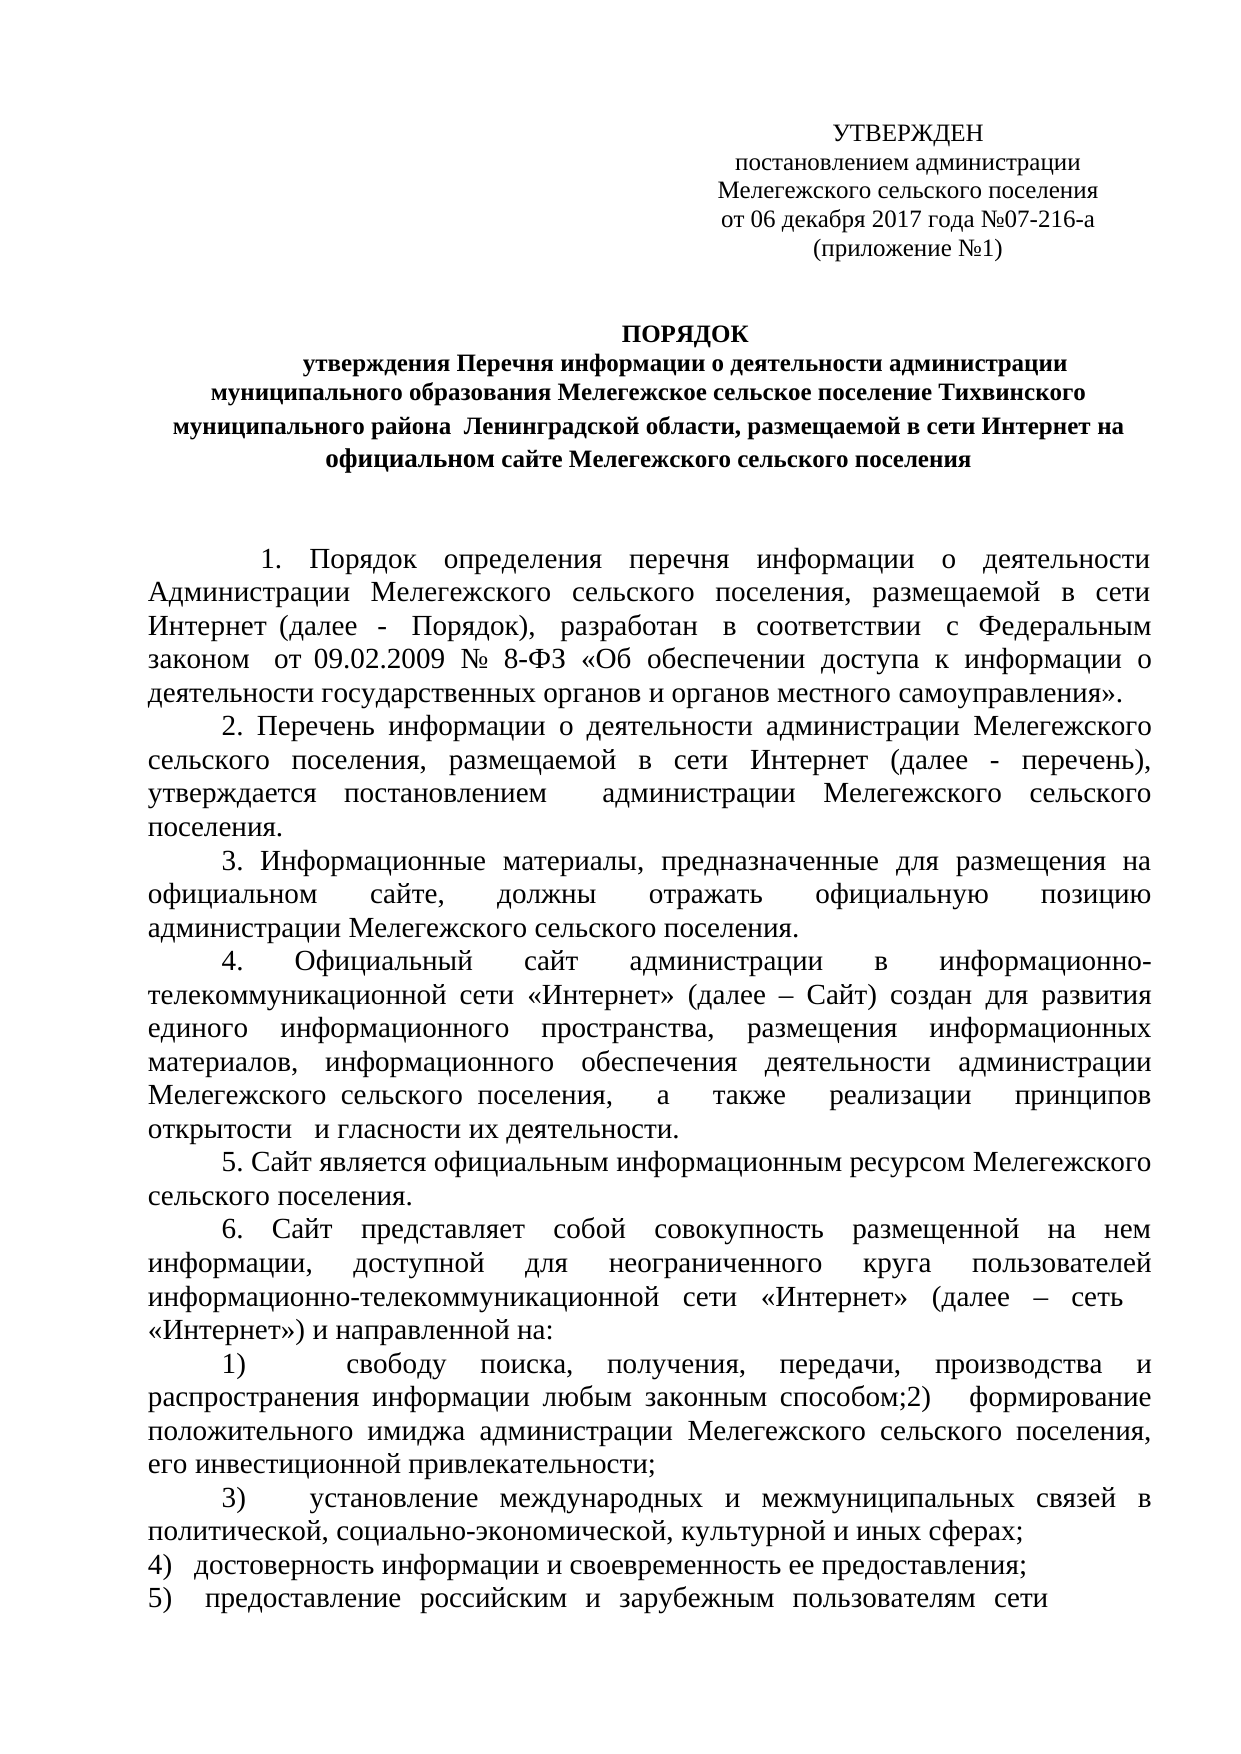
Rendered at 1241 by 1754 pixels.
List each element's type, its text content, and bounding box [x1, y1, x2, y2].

text 4) достоверность информации и своевременность ее предоставления; [148, 1547, 1152, 1581]
text (приложение №1) [664, 233, 1152, 262]
text 3) установление международных и межмуниципальных связей в политической, социально-экономической, культурной и иных сферах; [148, 1480, 1152, 1547]
text 1) свободу поиска, получения, передачи, производства и распространения информации любым законным способом;2) формирование положительного имиджа администрации Мелегежского сельского поселения, его инвестиционной привлекательности; [148, 1346, 1152, 1480]
subtitle ПОРЯДОК [148, 319, 1149, 348]
text «Интернет») и направленной на: [148, 1312, 1152, 1346]
text от 06 декабря 2017 года №07-216-а [664, 204, 1152, 233]
text постановлением администрации [664, 147, 1152, 176]
text УТВЕРЖДЕН [664, 118, 1152, 147]
subtitle утверждения Перечня информации о деятельности администрации муниципального образования Мелегежское сельское поселение Тихвинского муниципального района Ленинградской области, размещаемой в сети Интернет на официальном сайте Мелегежского сельского поселения [148, 348, 1149, 474]
text 5) предоставление российским и зарубежным пользователям сети [148, 1581, 1152, 1614]
text 6. Сайт представляет собой совокупность размещенной на нем информации, доступной для неограниченного круга пользователей информационно-телекоммуникационной сети «Интернет» (далее – сеть [148, 1212, 1152, 1312]
text 1. Порядок определения перечня информации о деятельности Администрации Мелегежского сельского поселения, размещаемой в сети Интернет (далее - Порядок), разработан в соответствии с Федеральным законом от 09.02.2009 № 8-ФЗ «Об обеспечении доступа к информации о деятельности государственных органов и органов местного самоуправления». [148, 541, 1152, 708]
text 4. Официальный сайт администрации в информационно- телекоммуникационной сети «Интернет» (далее – Сайт) создан для развития единого информационного пространства, размещения информационных материалов, информационного обеспечения деятельности администрации Мелегежского сельского поселения, а также реализации принципов открытости и гласности их деятельности. [148, 943, 1152, 1144]
text 3. Информационные материалы, предназначенные для размещения на официальном сайте, должны отражать официальную позицию администрации Мелегежского сельского поселения. [148, 843, 1152, 943]
text 2. Перечень информации о деятельности администрации Мелегежского сельского поселения, размещаемой в сети Интернет (далее - перечень), утверждается постановлением администрации Мелегежского сельского поселения. [148, 708, 1152, 843]
text 5. Сайт является официальным информационным ресурсом Мелегежского сельского поселения. [148, 1144, 1152, 1212]
text Мелегежского сельского поселения [664, 176, 1152, 204]
